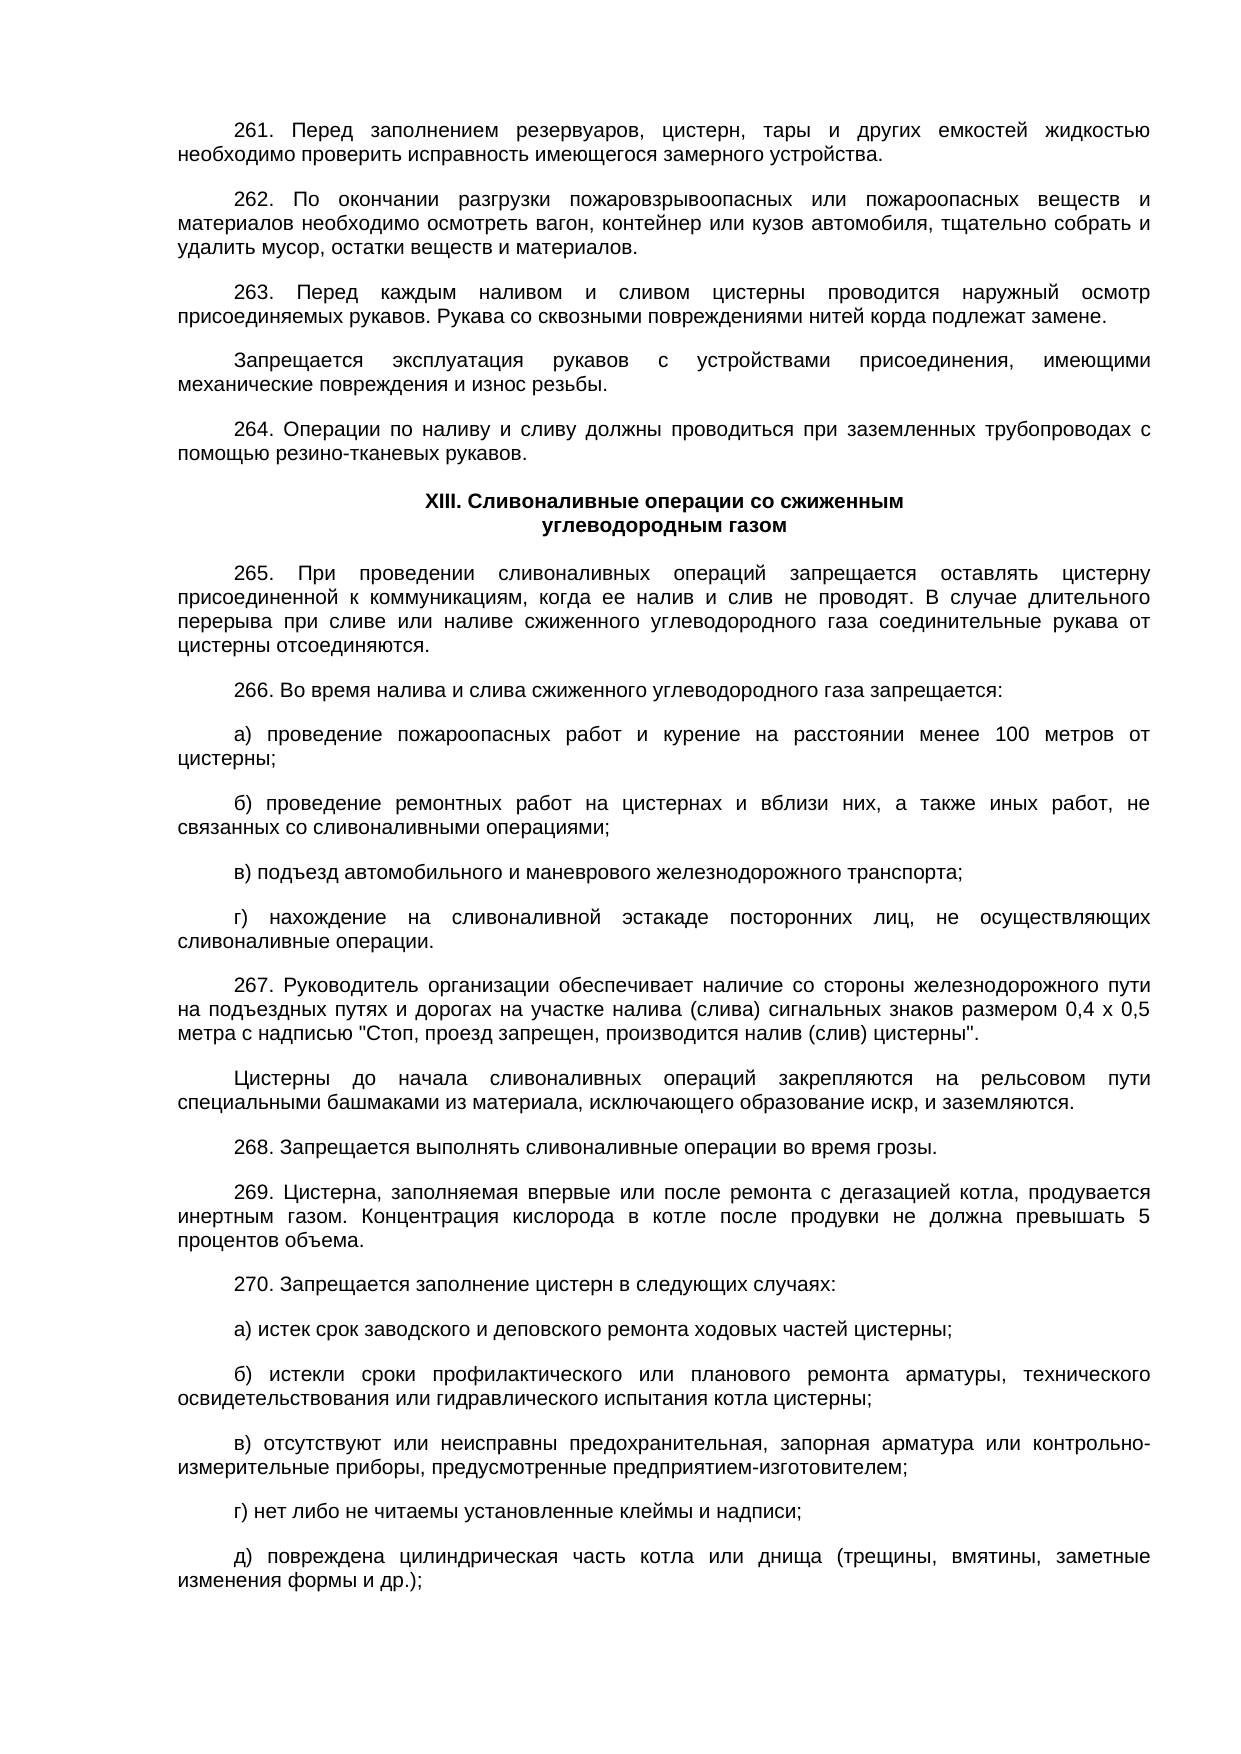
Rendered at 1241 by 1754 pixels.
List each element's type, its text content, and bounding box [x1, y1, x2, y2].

text б) истекли сроки профилактического или планового ремонта арматуры, технического освидетельствования или гидравлического испытания котла цистерны; [177, 1362, 1152, 1410]
title XIII. Сливоналивные операции со сжиженным [177, 489, 1152, 513]
text 263. Перед каждым наливом и сливом цистерны проводится наружный осмотр присоединяемых рукавов. Рукава со сквозными повреждениями нитей корда подлежат замене. [177, 279, 1152, 327]
title углеводородным газом [177, 513, 1152, 537]
text 270. Запрещается заполнение цистерн в следующих случаях: [177, 1272, 1152, 1296]
text 265. При проведении сливоналивных операций запрещается оставлять цистерну присоединенной к коммуникациям, когда ее налив и слив не проводят. В случае длительного перерыва при сливе или наливе сжиженного углеводородного газа соединительные рукава от цистерны отсоединяются. [177, 561, 1152, 657]
text 266. Во время налива и слива сжиженного углеводородного газа запрещается: [177, 677, 1152, 701]
text в) подъезд автомобильного и маневрового железнодорожного транспорта; [177, 860, 1152, 884]
text 261. Перед заполнением резервуаров, цистерн, тары и других емкостей жидкостью необходимо проверить исправность имеющегося замерного устройства. [177, 118, 1152, 166]
text а) истек срок заводского и деповского ремонта ходовых частей цистерны; [177, 1317, 1152, 1341]
text Цистерны до начала сливоналивных операций закрепляются на рельсовом пути специальными башмаками из материала, исключающего образование искр, и заземляются. [177, 1066, 1152, 1114]
text г) нет либо не читаемы установленные клеймы и надписи; [177, 1499, 1152, 1523]
text г) нахождение на сливоналивной эстакаде посторонних лиц, не осуществляющих сливоналивные операции. [177, 904, 1152, 952]
text 264. Операции по наливу и сливу должны проводиться при заземленных трубопроводах с помощью резино-тканевых рукавов. [177, 417, 1152, 465]
text 267. Руководитель организации обеспечивает наличие со стороны железнодорожного пути на подъездных путях и дорогах на участке налива (слива) сигнальных знаков размером 0,4 x 0,5 метра с надписью "Стоп, проезд запрещен, производится налив (слив) цистерны". [177, 973, 1152, 1045]
text б) проведение ремонтных работ на цистернах и вблизи них, а также иных работ, не связанных со сливоналивными операциями; [177, 791, 1152, 839]
text в) отсутствуют или неисправны предохранительная, запорная арматура или контрольно-измерительные приборы, предусмотренные предприятием-изготовителем; [177, 1431, 1152, 1478]
text 268. Запрещается выполнять сливоналивные операции во время грозы. [177, 1135, 1152, 1159]
text а) проведение пожароопасных работ и курение на расстоянии менее 100 метров от цистерны; [177, 722, 1152, 770]
text д) повреждена цилиндрическая часть котла или днища (трещины, вмятины, заметные изменения формы и др.); [177, 1544, 1152, 1592]
text 262. По окончании разгрузки пожаровзрывоопасных или пожароопасных веществ и материалов необходимо осмотреть вагон, контейнер или кузов автомобиля, тщательно собрать и удалить мусор, остатки веществ и материалов. [177, 187, 1152, 259]
text Запрещается эксплуатация рукавов с устройствами присоединения, имеющими механические повреждения и износ резьбы. [177, 348, 1152, 396]
text 269. Цистерна, заполняемая впервые или после ремонта с дегазацией котла, продувается инертным газом. Концентрация кислорода в котле после продувки не должна превышать 5 процентов объема. [177, 1179, 1152, 1251]
